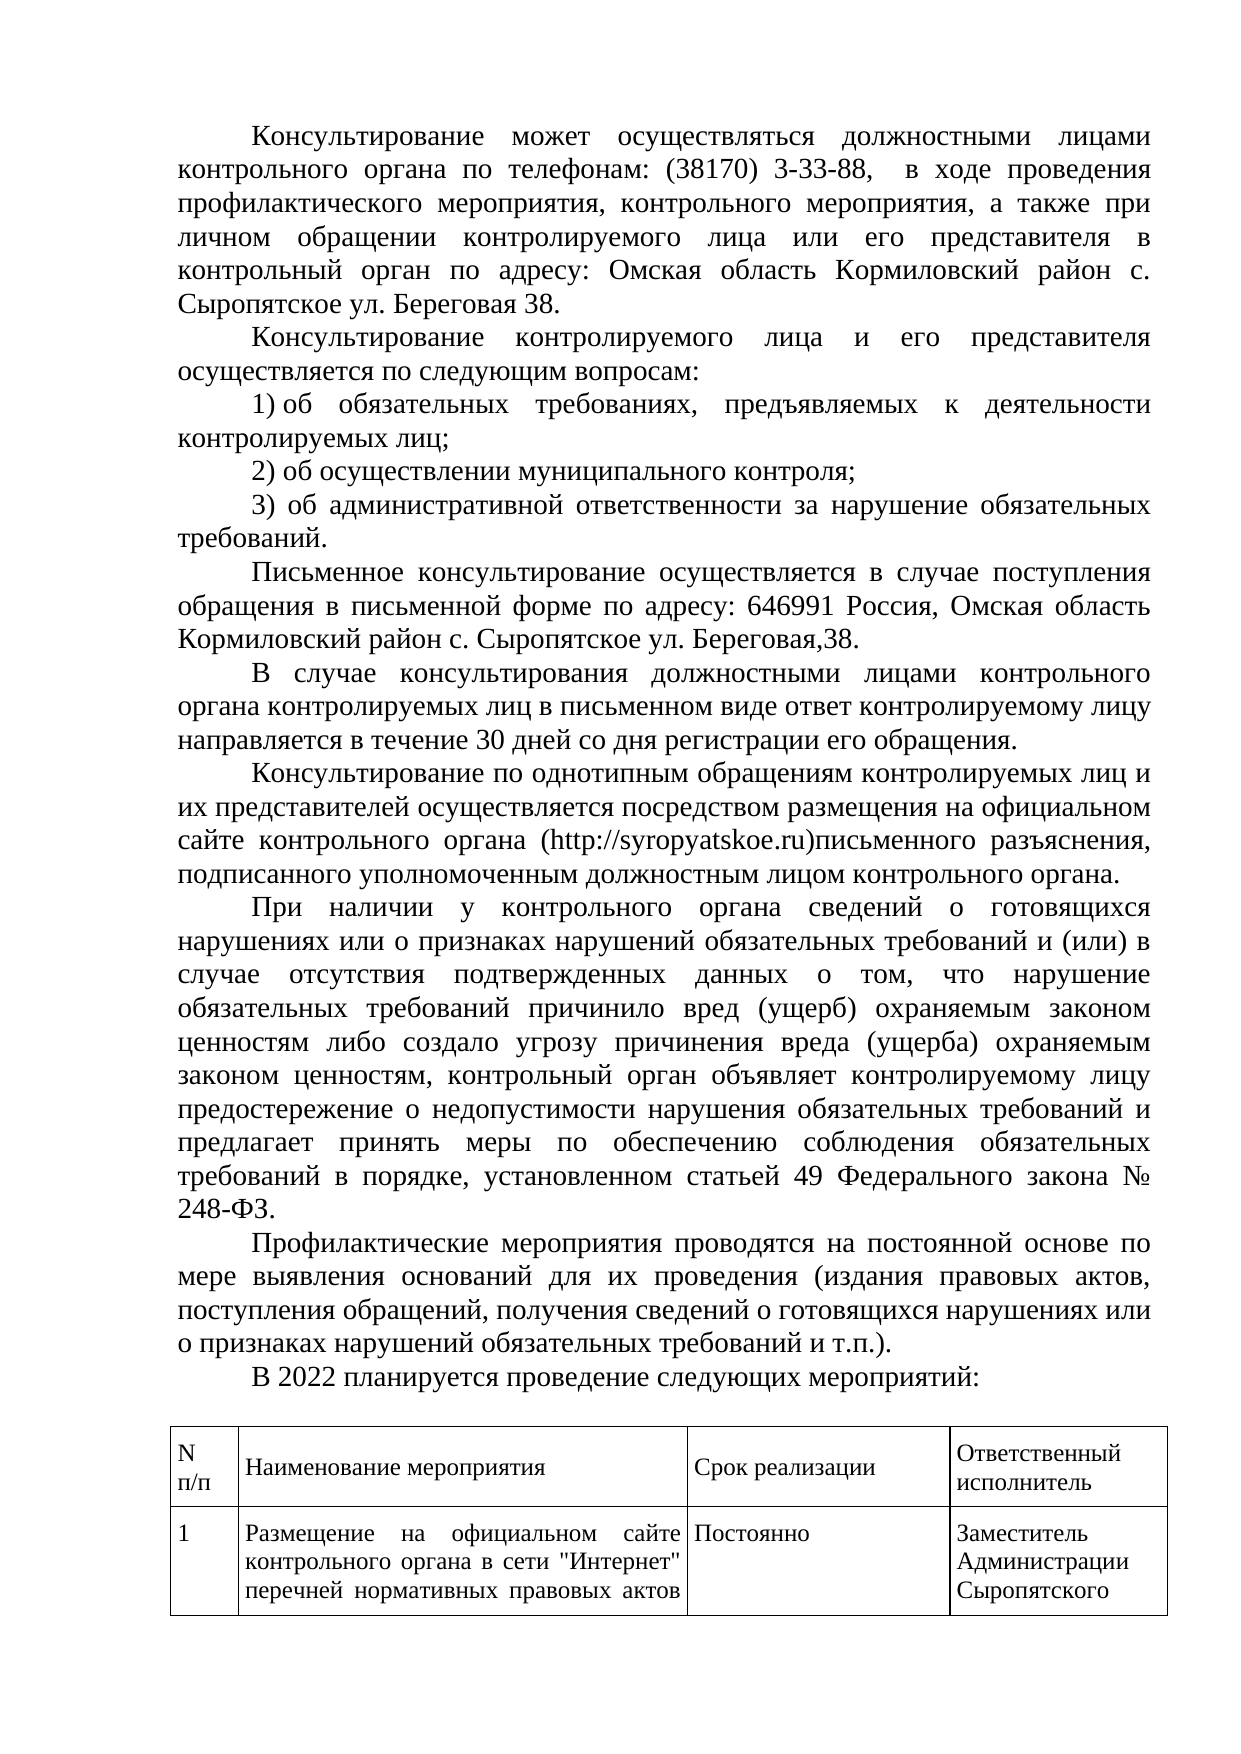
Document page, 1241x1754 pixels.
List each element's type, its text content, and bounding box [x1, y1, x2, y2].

table_header Срок реализации [688, 1427, 949, 1506]
table_cell Постоянно [688, 1507, 949, 1614]
table_cell 1 [171, 1507, 238, 1614]
text Письменное консультирование осуществляется в случае поступления обращения в письменной форме по адресу: 646991 Россия, Омская область Кормиловский район с. Сыропятское ул. Береговая,38. [177, 554, 1152, 655]
text При наличии у контрольного органа сведений о готовящихся нарушениях или о признаках нарушений обязательных требований и (или) в случае отсутствия подтвержденных данных о том, что нарушение обязательных требований причинило вред (ущерб) охраняемым законом ценностям либо создало угрозу причинения вреда (ущерба) охраняемым законом ценностям, контрольный орган объявляет контролируемому лицу предостережение о недопустимости нарушения обязательных требований и предлагает принять меры по обеспечению соблюдения обязательных требований в порядке, установленном статьей 49 Федерального закона № 248-ФЗ. [177, 889, 1152, 1225]
text Профилактические мероприятия проводятся на постоянной основе по мере выявления оснований для их проведения (издания правовых актов, поступления обращений, получения сведений о готовящихся нарушениях или о признаках нарушений обязательных требований и т.п.). [177, 1225, 1152, 1359]
table_header N п/п [171, 1427, 238, 1506]
text Консультирование контролируемого лица и его представителя осуществляется по следующим вопросам: [177, 319, 1152, 386]
text В случае консультирования должностными лицами контрольного органа контролируемых лиц в письменном виде ответ контролируемому лицу направляется в течение 30 дней со дня регистрации его обращения. [177, 655, 1152, 755]
table_header Ответственный исполнитель [951, 1427, 1167, 1506]
text 1) об обязательных требованиях, предъявляемых к деятельности контролируемых лиц; [177, 386, 1152, 453]
text 3) об административной ответственности за нарушение обязательных требований. [177, 487, 1152, 554]
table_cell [239, 1507, 687, 1614]
text В 2022 планируется проведение следующих мероприятий: [177, 1359, 1152, 1393]
text Консультирование может осуществляться должностными лицами контрольного органа по телефонам: (38170) 3-33-88, в ходе проведения профилактического мероприятия, контрольного мероприятия, а также при личном обращении контролируемого лица или его представителя в контрольный орган по адресу: Омская область Кормиловский район с. Сыропятское ул. Береговая 38. [177, 118, 1152, 319]
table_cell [951, 1507, 1167, 1614]
text 2) об осуществлении муниципального контроля; [177, 453, 1152, 487]
text Консультирование по однотипным обращениям контролируемых лиц и их представителей осуществляется посредством размещения на официальном сайте контрольного органа (http://syropyatskoe.ru)письменного разъяснения, подписанного уполномоченным должностным лицом контрольного органа. [177, 755, 1152, 889]
table_header Наименование мероприятия [239, 1427, 687, 1506]
